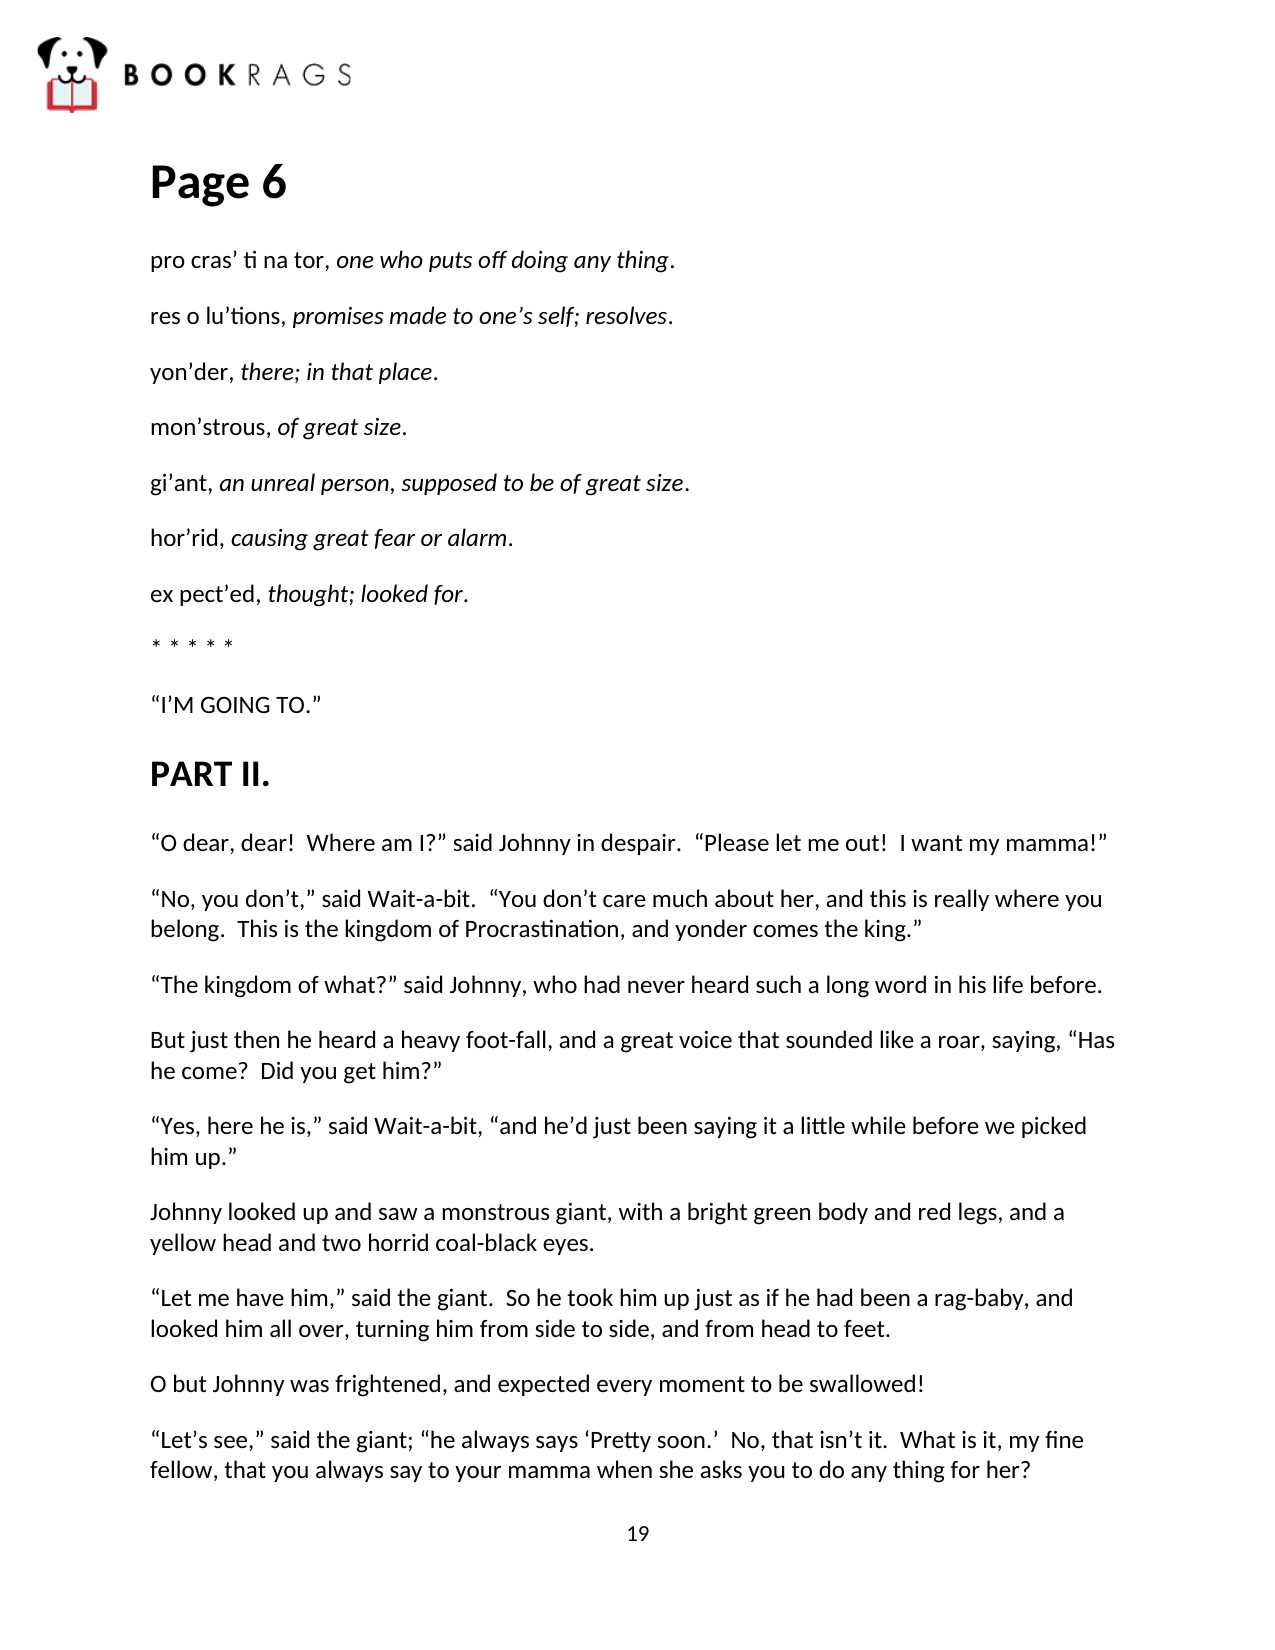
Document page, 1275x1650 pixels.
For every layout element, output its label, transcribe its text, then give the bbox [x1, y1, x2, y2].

picture [37, 37, 351, 113]
text hor’rid, causing great fear or alarm. [150, 522, 1125, 553]
text ex pect’ed, thought; looked for. [150, 578, 1125, 608]
text “Let me have him,” said the giant. So he took him up just as if he had been a rag-baby, and looked him all over, turning him from side to side, and from head to feet. [150, 1283, 1125, 1344]
text PART II. [150, 750, 1125, 796]
text * * * * * [150, 633, 1125, 664]
text yon’der, there; in that place. [150, 356, 1125, 386]
text O but Johnny was frightened, and expected every moment to be swallowed! [150, 1369, 1125, 1399]
text pro cras’ ti na tor, one who puts off doing any thing. [150, 244, 1125, 275]
text “Yes, here he is,” said Wait-a-bit, “and he’d just been saying it a little while before we picked him up.” [150, 1111, 1125, 1172]
text mon’strous, of great size. [150, 411, 1125, 442]
text Page 6 [150, 150, 1125, 211]
text res o lu’tions, promises made to one’s self; resolves. [150, 300, 1125, 331]
text “The kingdom of what?” said Johnny, who had never heard such a long word in his life before. [150, 969, 1125, 999]
text “No, you don’t,” said Wait-a-bit. “You don’t care much about her, and this is really where you belong. This is the kingdom of Procrastination, and yonder comes the king.” [150, 883, 1125, 944]
text But just then he heard a heavy foot-fall, and a great voice that sounded like a roar, saying, “Has he come? Did you get him?” [150, 1024, 1125, 1086]
text Johnny looked up and saw a monstrous giant, with a bright green body and red legs, and a yellow head and two horrid coal-black eyes. [150, 1197, 1125, 1258]
text “Let’s see,” said the giant; “he always says ‘Pretty soon.’ No, that isn’t it. What is it, my fine fellow, that you always say to your mamma when she asks you to do any thing for her? [150, 1424, 1125, 1485]
text gi’ant, an unreal person, supposed to be of great size. [150, 467, 1125, 497]
text “O dear, dear! Where am I?” said Johnny in despair. “Please let me out! I want my mamma!” [150, 827, 1125, 858]
text “I’M GOING TO.” [150, 689, 1125, 719]
